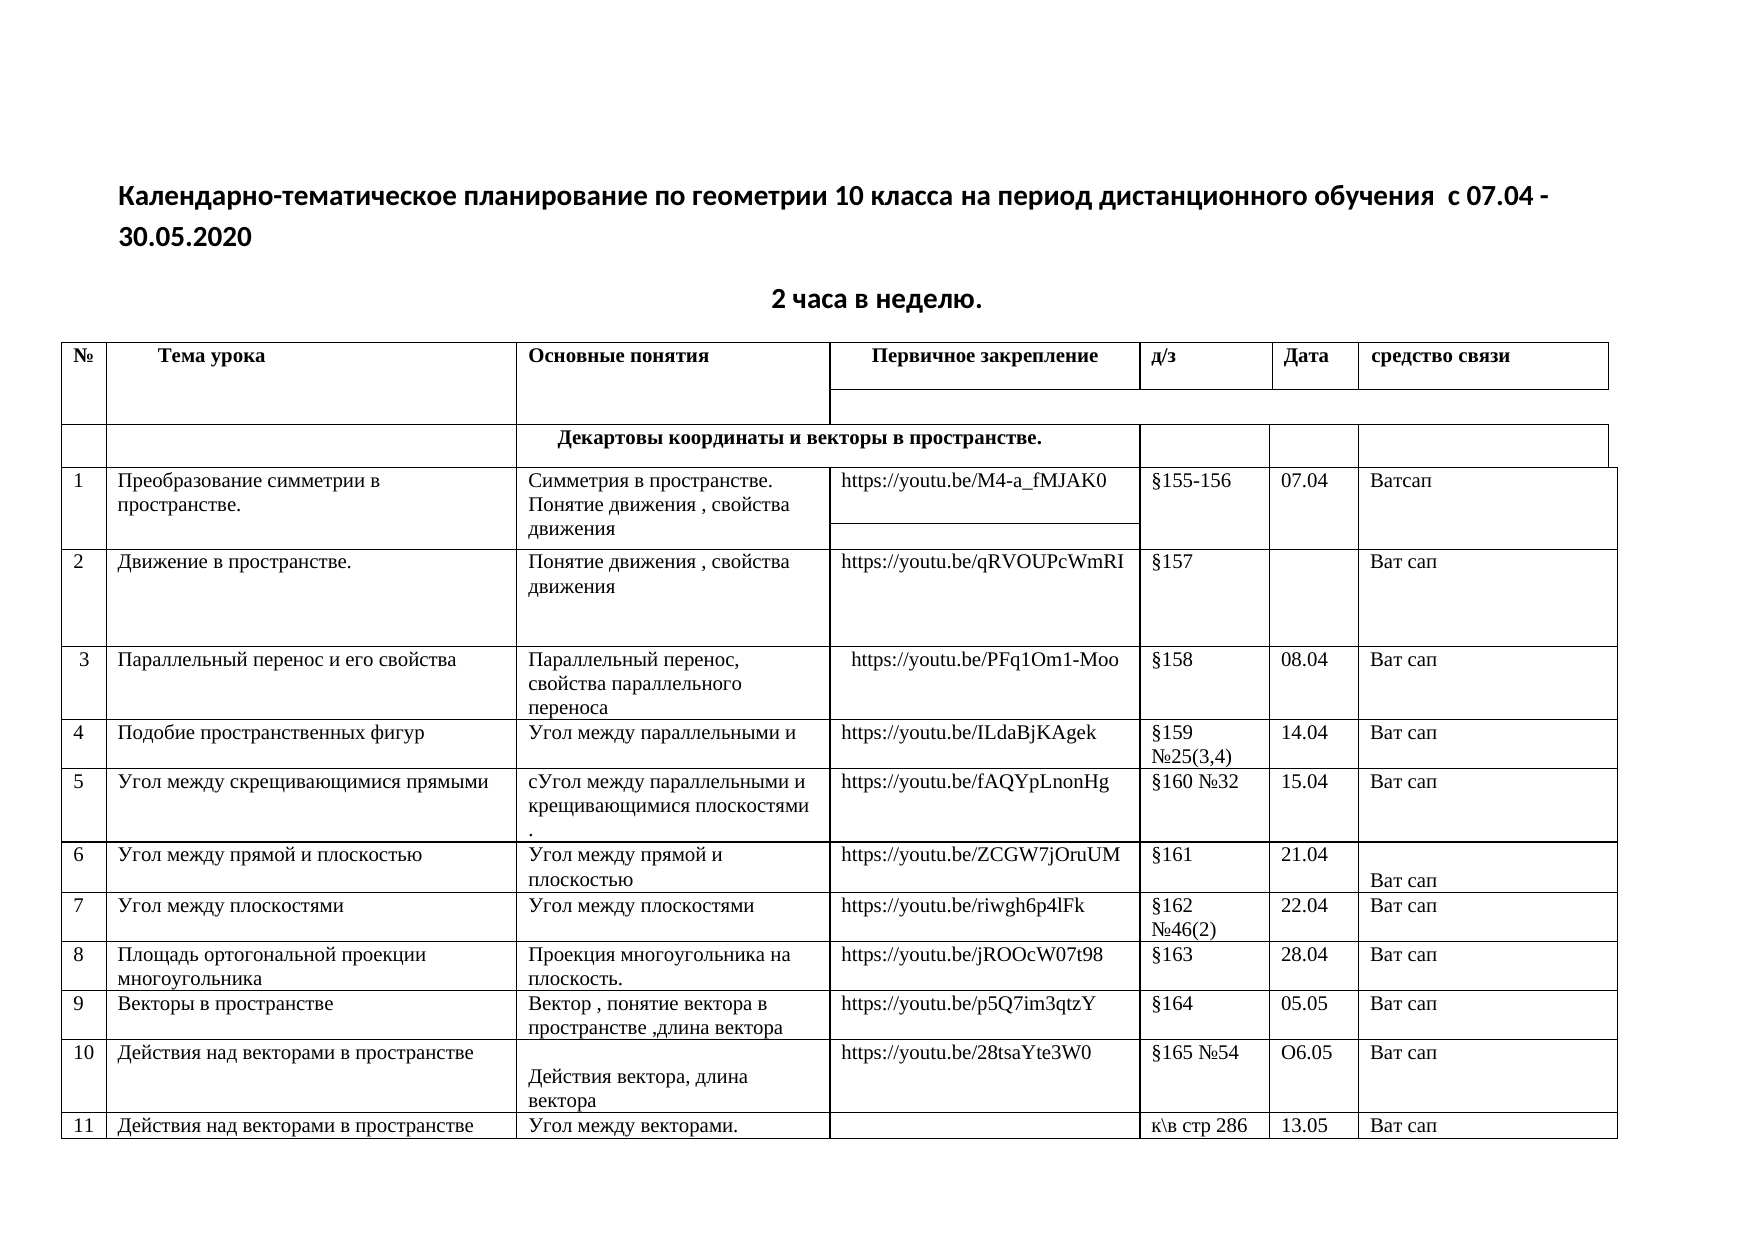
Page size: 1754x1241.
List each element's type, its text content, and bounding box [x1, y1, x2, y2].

table_cell [1270, 425, 1358, 467]
table_cell Площадь ортогональной проекции многоугольника [107, 942, 516, 990]
table_header средство связи [1359, 343, 1608, 389]
table_cell Ват сап [1359, 1040, 1617, 1112]
table_cell https://youtu.be/riwgh6p4lFk [831, 893, 1139, 941]
table_cell §157 [1141, 550, 1269, 646]
table_cell 07.04 [1270, 468, 1358, 548]
table_cell Ват сап [1359, 550, 1617, 646]
table_cell [831, 524, 1139, 548]
table_cell §155-156 [1141, 468, 1269, 548]
table_cell 9 [62, 991, 106, 1039]
table_cell Понятие движения , свойства движения [517, 550, 829, 646]
table_header Первичное закрепление [831, 343, 1139, 389]
table_cell Ват сап [1359, 991, 1617, 1039]
text Календарно-тематическое планирование по геометрии 10 класса на период дистанционного обучения с 07.04 -30.05.2020 [118, 177, 1636, 254]
table_cell Ват сап [1359, 893, 1617, 941]
table_cell https://youtu.be/fAQYpLnonHg [831, 769, 1139, 841]
table_cell сУгол между параллельными и крещивающимися плоскостями . [517, 769, 829, 841]
table_cell 14.04 [1270, 720, 1358, 768]
table_cell Параллельный перенос и его свойства [107, 647, 516, 719]
table_cell 05.05 [1270, 991, 1358, 1039]
table_cell §158 [1141, 647, 1269, 719]
table_header д/з [1141, 343, 1272, 389]
table_cell https://youtu.be/qRVOUPcWmRI [831, 550, 1139, 646]
table_cell 5 [62, 769, 106, 841]
text 2 часа в неделю. [118, 280, 1636, 316]
table_cell Ват сап [1359, 1113, 1617, 1137]
table_cell [1141, 425, 1269, 467]
table_header Дата [1273, 343, 1358, 389]
table_cell 15.04 [1270, 769, 1358, 841]
table_cell §165 №54 [1141, 1040, 1269, 1112]
table_cell Угол между параллельными и [517, 720, 829, 768]
table_cell Ват сап [1359, 647, 1617, 719]
table_cell https://youtu.be/M4-a_fMJAK0 [831, 468, 1139, 523]
table_cell О6.05 [1270, 1040, 1358, 1112]
table_cell https://youtu.be/PFq1Om1-Moo [831, 647, 1139, 719]
table_cell 3 [62, 647, 106, 719]
table_cell §163 [1141, 942, 1269, 990]
table_cell 4 [62, 720, 106, 768]
table_cell §161 [1141, 843, 1269, 866]
table_cell Проекция многоугольника на плоскость. [517, 942, 829, 990]
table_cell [107, 1113, 516, 1137]
table_cell Действия вектора, длина вектора [517, 1040, 829, 1112]
table_cell Угол между скрещивающимися прямыми [107, 769, 516, 841]
table_cell Ват сап [1359, 866, 1617, 892]
table_cell 10 [62, 1040, 106, 1112]
table_cell Ват сап [1359, 942, 1617, 990]
table_header Основные понятия [517, 343, 829, 424]
table_cell 2 [62, 550, 106, 646]
table_cell 1 [62, 468, 106, 548]
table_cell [517, 1113, 829, 1137]
table_cell Векторы в пространстве [107, 991, 516, 1039]
table_cell 21.04 [1270, 843, 1358, 866]
table_cell §164 [1141, 991, 1269, 1039]
table_cell §159 №25(3,4) [1141, 720, 1269, 768]
table_cell https://youtu.be/ILdaBjKAgek [831, 720, 1139, 768]
table_cell Угол между прямой и плоскостью [107, 843, 516, 892]
table_cell Угол между плоскостями [107, 893, 516, 941]
table_header Тема урока [107, 343, 516, 424]
table_cell 11 [62, 1113, 106, 1137]
table_cell [1141, 866, 1269, 892]
table_cell 8 [62, 942, 106, 990]
table_cell 08.04 [1270, 647, 1358, 719]
table_cell [1359, 843, 1617, 866]
table_header № [62, 343, 106, 424]
table_cell Ватсап [1359, 468, 1617, 548]
table_cell [831, 1113, 1139, 1137]
table_cell https://youtu.be/jROOcW07t98 [831, 942, 1139, 990]
table_cell Преобразование симметрии в пространстве. [107, 468, 516, 548]
table_cell Ват сап [1359, 720, 1617, 768]
table_cell Декартовы координаты и векторы в пространстве. [517, 425, 1139, 467]
table_cell Симметрия в пространстве. Понятие движения , свойства движения [517, 468, 829, 548]
table_cell [62, 425, 106, 467]
table_cell 28.04 [1270, 942, 1358, 990]
table_cell [1270, 550, 1358, 646]
table_cell Подобие пространственных фигур [107, 720, 516, 768]
table_cell 6 [62, 843, 106, 892]
table_cell 22.04 [1270, 893, 1358, 941]
table_cell Действия над векторами в пространстве [107, 1040, 516, 1112]
table_cell https://youtu.be/p5Q7im3qtzY [831, 991, 1139, 1039]
table_cell Вектор , понятие вектора в пространстве ,длина вектора [517, 991, 829, 1039]
table_cell §160 №32 [1141, 769, 1269, 841]
table_cell Угол между плоскостями [517, 893, 829, 941]
table_cell [107, 425, 516, 467]
table_cell [1359, 425, 1608, 467]
table_cell https://youtu.be/28tsaYte3W0 [831, 1040, 1139, 1112]
table_cell [1270, 866, 1358, 892]
table_cell 7 [62, 893, 106, 941]
table_cell https://youtu.be/ZCGW7jOruUM [831, 843, 1139, 892]
table_cell Движение в пространстве. [107, 550, 516, 646]
table_cell 13.05 [1270, 1113, 1358, 1137]
table_cell к\в стр 286 [1141, 1113, 1269, 1137]
table_cell Угол между прямой и плоскостью [517, 843, 829, 892]
table_cell §162 №46(2) [1141, 893, 1269, 941]
table_cell Ват сап [1359, 769, 1617, 841]
table_cell Параллельный перенос, свойства параллельного переноса [517, 647, 829, 719]
